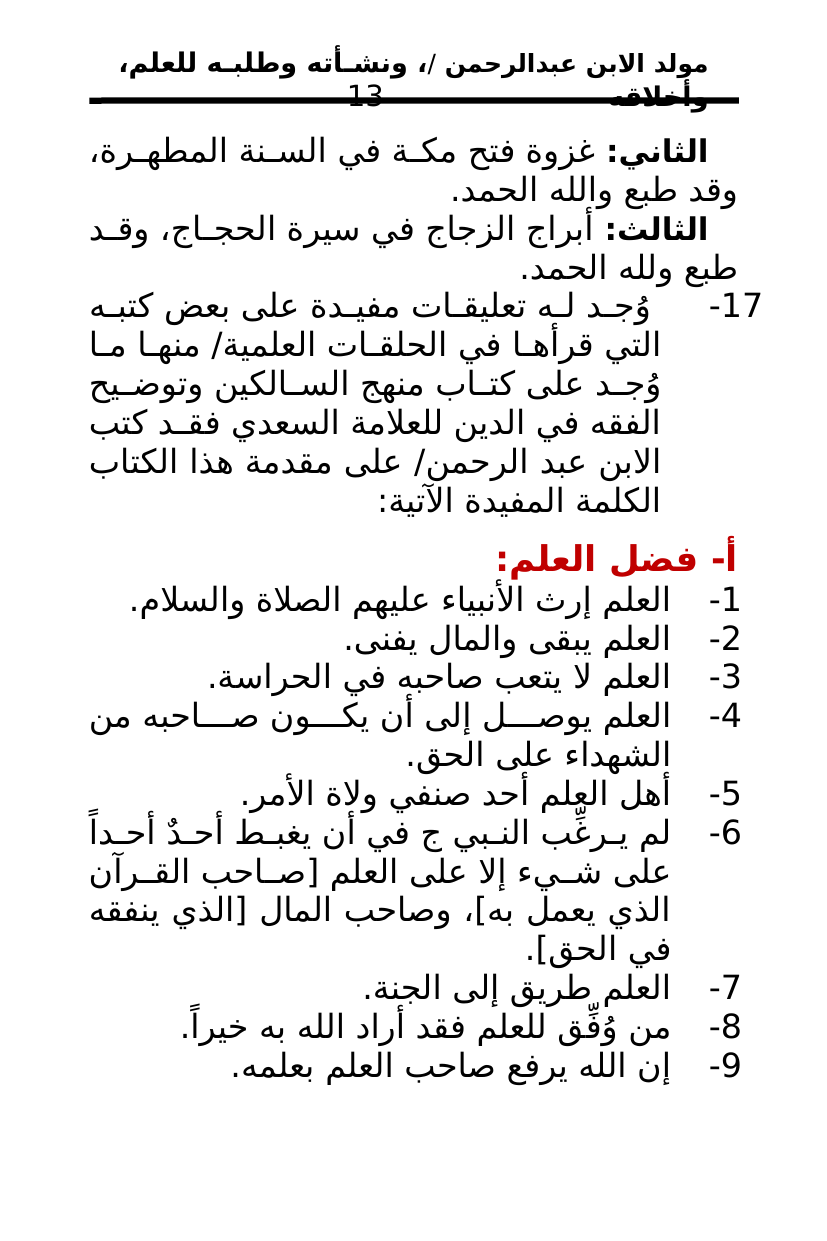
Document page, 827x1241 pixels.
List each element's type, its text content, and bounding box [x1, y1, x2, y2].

text الثاني: غزوة فتح مكة في السنة المطهرة، وقد طبع والله الحمد. [89, 132, 738, 209]
list العلم طريق إلى الجنة. [89, 969, 708, 1007]
list لم يرغِّب النبي ج في أن يغبط أحدٌ أحداً على شيء إلا على العلم [صاحب القرآن الذي يعمل به]، وصاحب المال [الذي ينفقه في الحق]. [89, 813, 708, 969]
list العلم يوصل إلى أن يكون صاحبه من الشهداء على الحق. [89, 697, 708, 774]
list إن الله يرفع صاحب العلم بعلمه. [89, 1046, 708, 1085]
list العلم يبقى والمال يفنى. [89, 619, 708, 658]
list العلم إرث الأنبياء عليهم الصلاة والسلام. [89, 580, 708, 619]
text الثالث: أبراج الزجاج في سيرة الحجاج، وقد طبع ولله الحمد. [89, 209, 738, 287]
list وُجد له تعليقات مفيدة على بعض كتبه التي قرأها في الحلقات العلمية/ منها ما وُجد على كتاب منهج السالكين وتوضيح الفقه في الدين للعلامة السعدي فقد كتب الابن عبد الرحمن/ على مقدمة هذا الكتاب الكلمة المفيدة الآتية: [89, 287, 708, 520]
list من وُفِّق للعلم فقد أراد الله به خيراً. [89, 1007, 708, 1046]
text أ- فضل العلم: [89, 539, 738, 580]
list العلم لا يتعب صاحبه في الحراسة. [89, 658, 708, 697]
list أهل العلم أحد صنفي ولاة الأمر. [89, 774, 708, 813]
